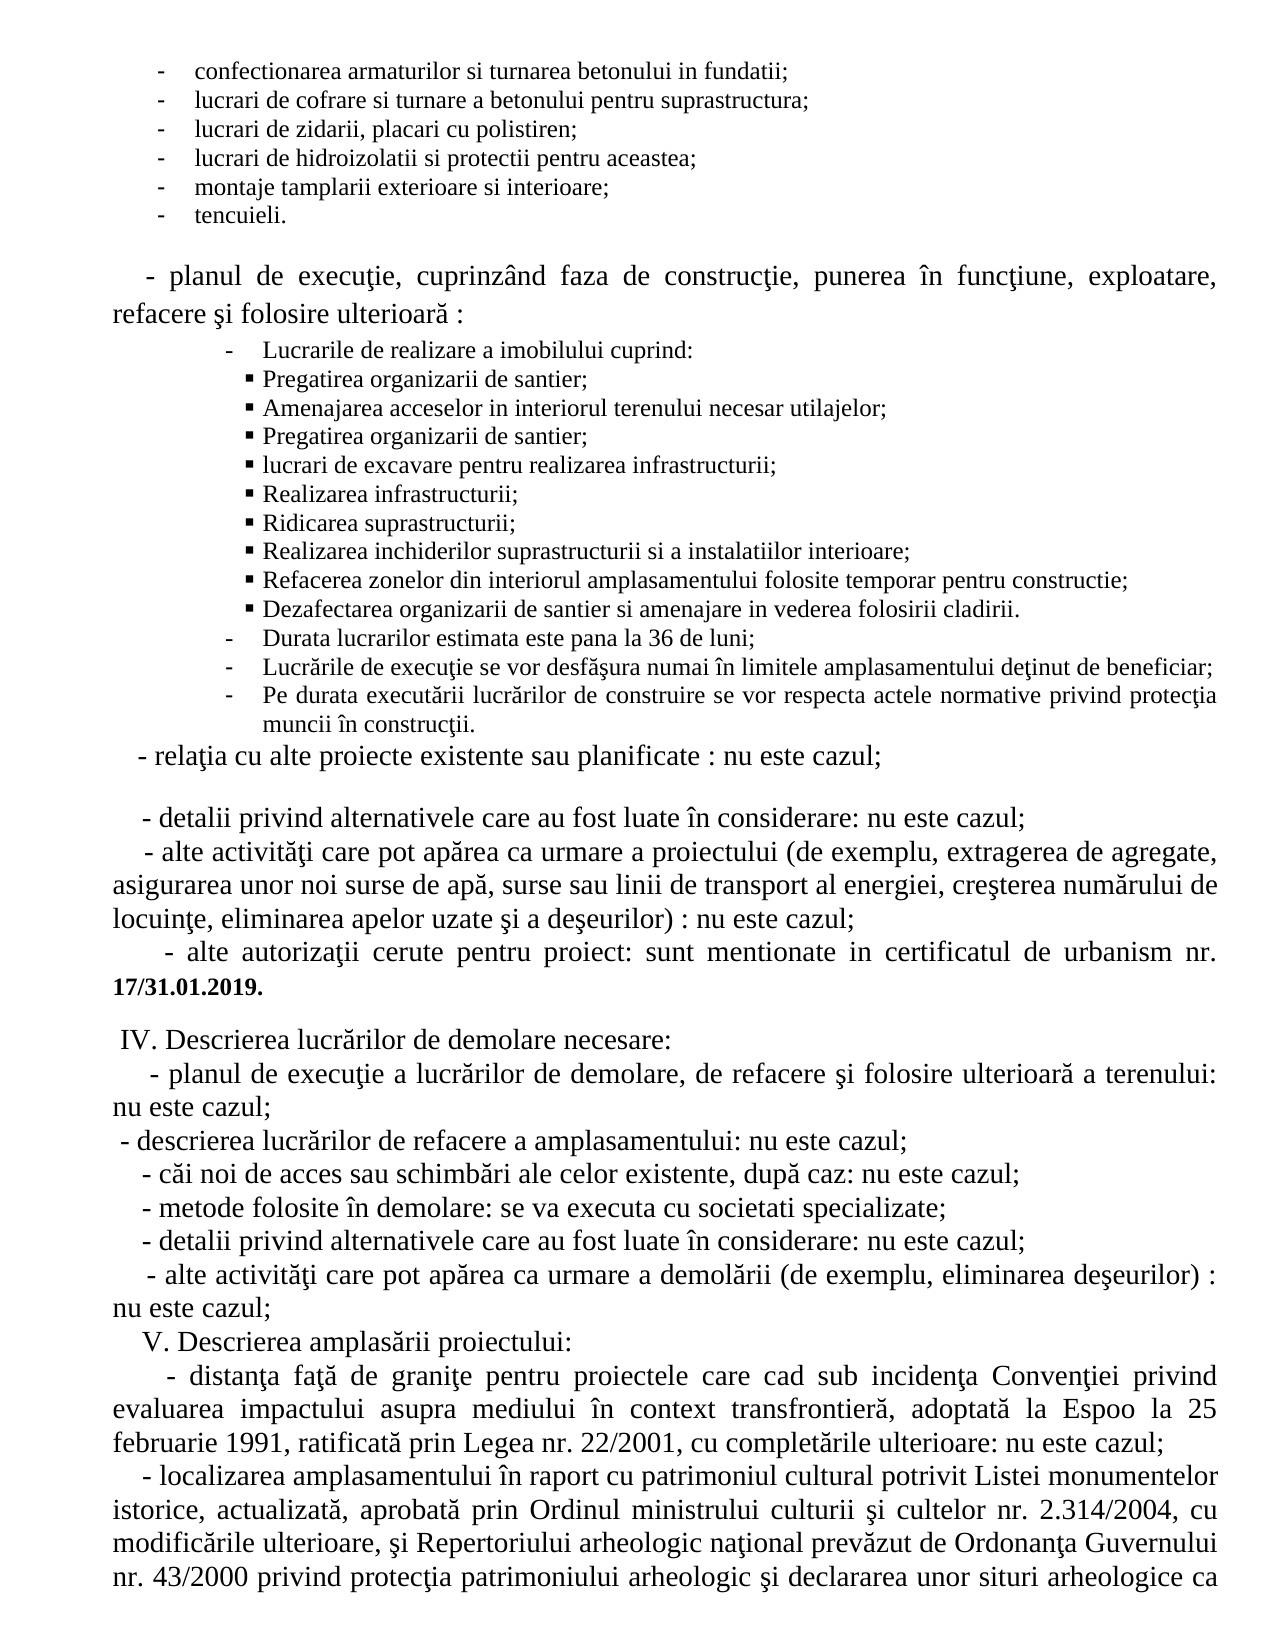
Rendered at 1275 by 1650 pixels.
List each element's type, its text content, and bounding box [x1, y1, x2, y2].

list Lucrarile de realizare a imobilului cuprind: [225, 335, 1219, 364]
text - alte autorizaţii cerute pentru proiect: sunt mentionate in certificatul de urbanism nr. 17/31.01.2019. [112, 934, 1219, 1001]
list lucrari de cofrare si turnare a betonului pentru suprastructura; [157, 85, 1219, 114]
text - planul de execuţie, cuprinzând faza de construcţie, punerea în funcţiune, exploatare, refacere şi folosire ulterioară : [112, 258, 1219, 330]
text - planul de execuţie a lucrărilor de demolare, de refacere şi folosire ulterioară a terenului: nu este cazul; [112, 1056, 1219, 1123]
list lucrari de zidarii, placari cu polistiren; [157, 114, 1219, 143]
list confectionarea armaturilor si turnarea betonului in fundatii; [157, 56, 1219, 85]
list Ridicarea suprastructurii; [244, 508, 1219, 536]
list tencuieli. [157, 201, 1219, 229]
list Refacerea zonelor din interiorul amplasamentului folosite temporar pentru constructie; [244, 565, 1219, 594]
text IV. Descrierea lucrărilor de demolare necesare: [112, 1022, 1219, 1056]
text - distanţa faţă de graniţe pentru proiectele care cad sub incidenţa Convenţiei privind evaluarea impactului asupra mediului în context transfrontieră, adoptată la Espoo la 25 februarie 1991, ratificată prin Legea nr. 22/2001, cu completările ulterioare: nu este cazul; [112, 1358, 1219, 1458]
list Pe durata executării lucrărilor de construire se vor respecta actele normative privind protecţia muncii în construcţii. [225, 680, 1219, 738]
list lucrari de hidroizolatii si protectii pentru aceastea; [157, 143, 1219, 172]
text - relaţia cu alte proiecte existente sau planificate : nu este cazul; [112, 738, 1219, 771]
list Realizarea inchiderilor suprastructurii si a instalatiilor interioare; [244, 536, 1219, 565]
text - alte activităţi care pot apărea ca urmare a proiectului (de exemplu, extragerea de agregate, asigurarea unor noi surse de apă, surse sau linii de transport al energiei, creşterea numărului de locuinţe, eliminarea apelor uzate şi a deşeurilor) : nu este cazul; [112, 834, 1219, 934]
list Durata lucrarilor estimata este pana la 36 de luni; [225, 623, 1219, 651]
text V. Descrierea amplasării proiectului: [112, 1324, 1219, 1358]
list Pregatirea organizarii de santier; [244, 421, 1219, 450]
list Realizarea infrastructurii; [244, 479, 1219, 508]
list lucrari de excavare pentru realizarea infrastructurii; [244, 450, 1219, 479]
list Amenajarea acceselor in interiorul terenului necesar utilajelor; [244, 393, 1219, 421]
list Pregatirea organizarii de santier; [244, 364, 1219, 393]
text - căi noi de acces sau schimbări ale celor existente, după caz: nu este cazul; [112, 1156, 1219, 1190]
text - detalii privind alternativele care au fost luate în considerare: nu este cazul; [112, 800, 1219, 834]
text - alte activităţi care pot apărea ca urmare a demolării (de exemplu, eliminarea deşeurilor) : nu este cazul; [112, 1257, 1219, 1324]
text - detalii privind alternativele care au fost luate în considerare: nu este cazul; [112, 1223, 1219, 1257]
list Dezafectarea organizarii de santier si amenajare in vederea folosirii cladirii. [244, 594, 1219, 623]
text - metode folosite în demolare: se va executa cu societati specializate; [112, 1190, 1219, 1223]
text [112, 1458, 1219, 1592]
list montaje tamplarii exterioare si interioare; [157, 172, 1219, 201]
text - descrierea lucrărilor de refacere a amplasamentului: nu este cazul; [112, 1123, 1219, 1156]
list Lucrările de execuţie se vor desfăşura numai în limitele amplasamentului deţinut de beneficiar; [225, 651, 1219, 680]
